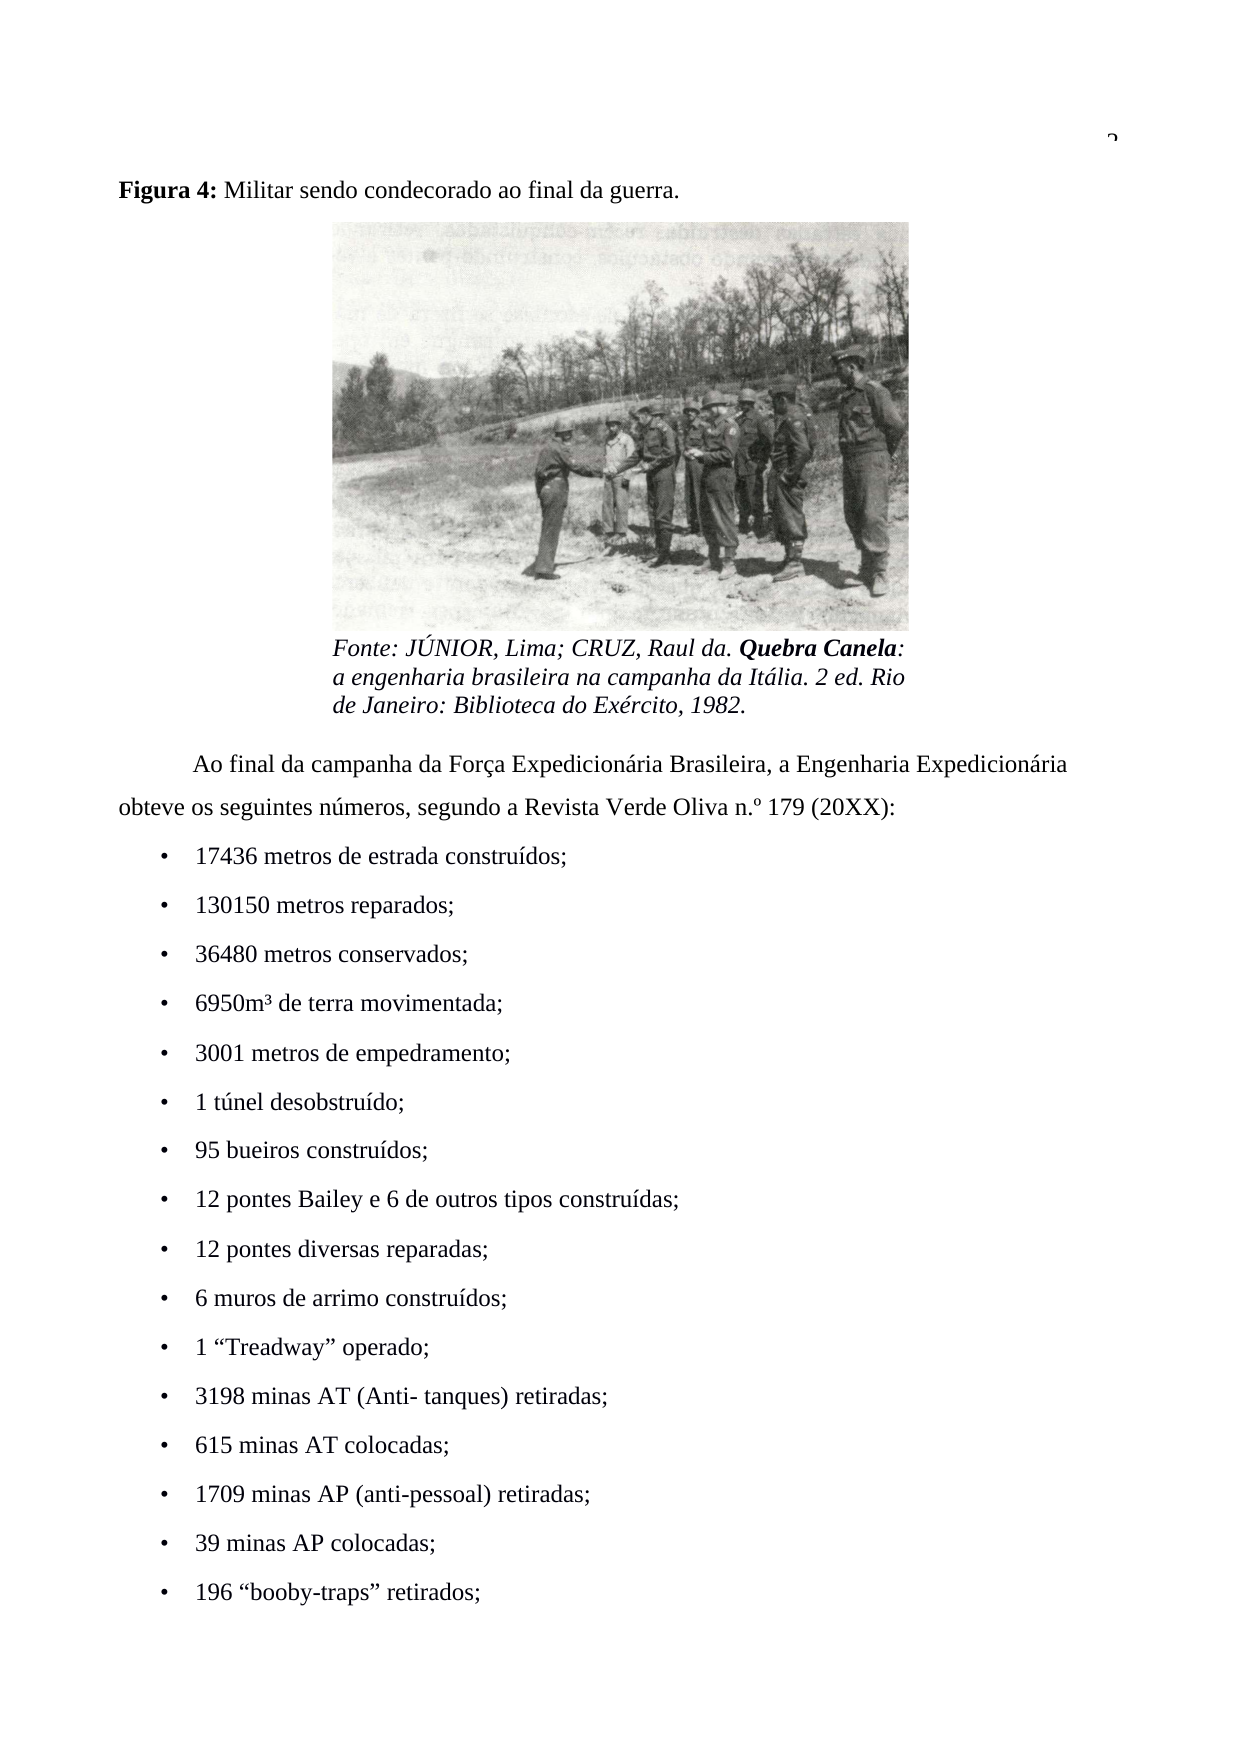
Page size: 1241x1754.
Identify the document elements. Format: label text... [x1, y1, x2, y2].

list 1 túnel desobstruído; [160, 1087, 1134, 1115]
text Fonte: JÚNIOR, Lima; CRUZ, Raul da. Quebra Canela: a engenharia brasileira na campanha da Itália. 2 ed. Rio de Janeiro: Biblioteca do Exército, 1982. [332, 631, 905, 719]
list 39 minas AP colocadas; [160, 1528, 1134, 1557]
list 1 “Treadway” operado; [160, 1332, 1134, 1361]
list 12 pontes diversas reparadas; [160, 1234, 1134, 1263]
list 17436 metros de estrada construídos; [160, 841, 1134, 870]
text Ao final da campanha da Força Expedicionária Brasileira, a Engenharia Expedicionária obteve os seguintes números, segundo a Revista Verde Oliva n.º 179 (20XX): [118, 749, 1120, 821]
list 36480 metros conservados; [160, 939, 1134, 968]
list 3198 minas AT (Anti- tanques) retiradas; [160, 1381, 1134, 1409]
picture [332, 222, 909, 631]
list 3001 metros de empedramento; [160, 1038, 1134, 1066]
list 95 bueiros construídos; [160, 1136, 1134, 1164]
list 6950m³ de terra movimentada; [160, 988, 1134, 1017]
list 196 “booby-traps” retirados; [160, 1577, 1134, 1606]
list 615 minas AT colocadas; [160, 1430, 1134, 1459]
text Figura 4: Militar sendo condecorado ao final da guerra. [118, 175, 1134, 204]
list 130150 metros reparados; [160, 890, 1134, 919]
list 6 muros de arrimo construídos; [160, 1283, 1134, 1312]
list 1709 minas AP (anti-pessoal) retiradas; [160, 1479, 1134, 1508]
list 12 pontes Bailey e 6 de outros tipos construídas; [160, 1184, 1134, 1213]
